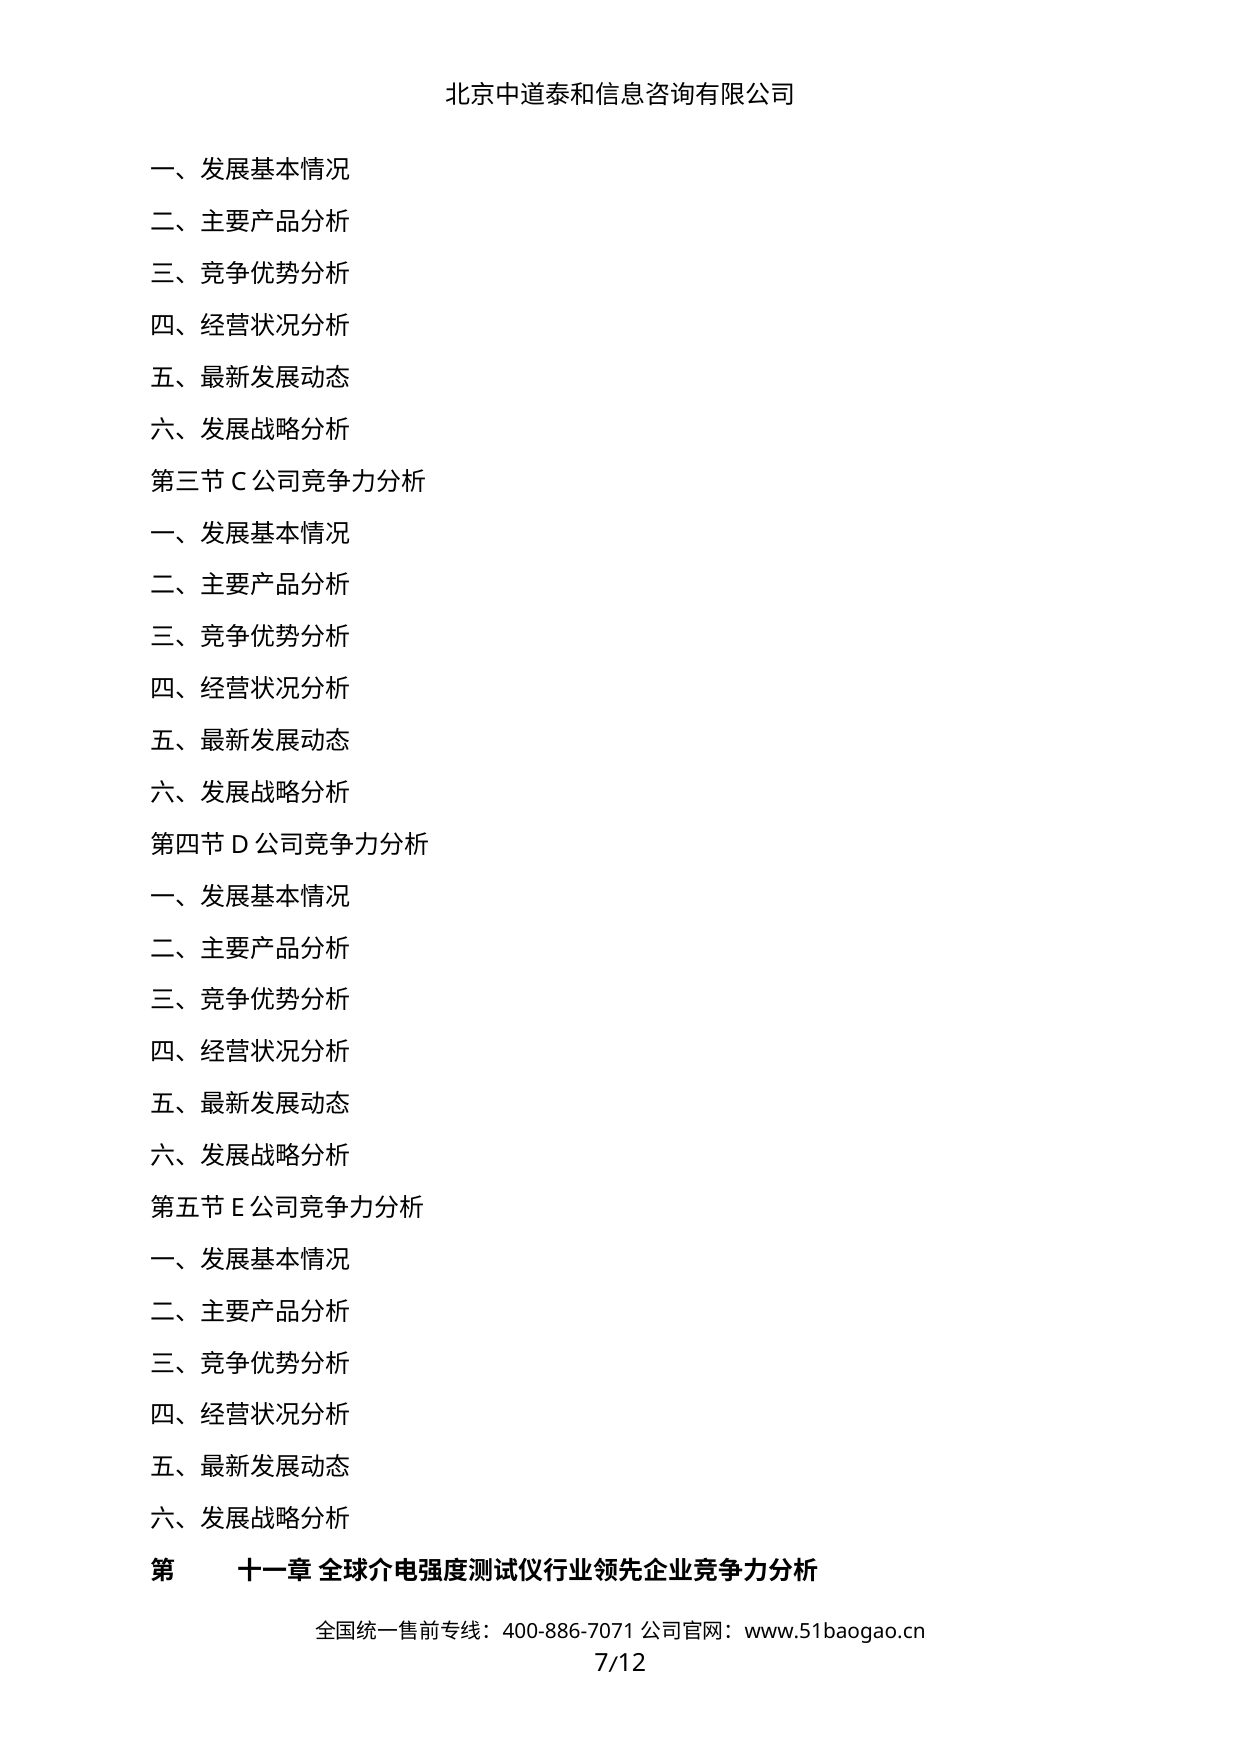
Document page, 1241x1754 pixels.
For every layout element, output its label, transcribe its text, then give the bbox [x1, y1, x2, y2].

text 三、竞争优势分析 [150, 254, 1090, 290]
text 四、经营状况分析 [150, 1032, 1090, 1068]
text 五、最新发展动态 [150, 1447, 1090, 1483]
text 四、经营状况分析 [150, 669, 1090, 705]
text 一、发展基本情况 [150, 150, 1090, 186]
text 三、竞争优势分析 [150, 980, 1090, 1016]
text 四、经营状况分析 [150, 306, 1090, 342]
text 第四节 D公司竞争力分析 [150, 824, 1090, 861]
text 第 十一章 全球介电强度测试仪行业领先企业竞争力分析 [150, 1551, 1090, 1587]
text 六、发展战略分析 [150, 1499, 1090, 1535]
text 二、主要产品分析 [150, 1291, 1090, 1327]
text 六、发展战略分析 [150, 1136, 1090, 1172]
text 一、发展基本情况 [150, 876, 1090, 912]
text 六、发展战略分析 [150, 409, 1090, 446]
text 一、发展基本情况 [150, 513, 1090, 549]
text 第五节 E公司竞争力分析 [150, 1187, 1090, 1224]
text 二、主要产品分析 [150, 928, 1090, 964]
text 三、竞争优势分析 [150, 1343, 1090, 1379]
text 六、发展战略分析 [150, 772, 1090, 809]
text 五、最新发展动态 [150, 721, 1090, 757]
text 一、发展基本情况 [150, 1239, 1090, 1276]
text 四、经营状况分析 [150, 1395, 1090, 1431]
text 第三节 C公司竞争力分析 [150, 461, 1090, 497]
text 五、最新发展动态 [150, 1084, 1090, 1120]
text 二、主要产品分析 [150, 565, 1090, 601]
text 三、竞争优势分析 [150, 617, 1090, 653]
text 五、最新发展动态 [150, 357, 1090, 394]
text 二、主要产品分析 [150, 202, 1090, 238]
